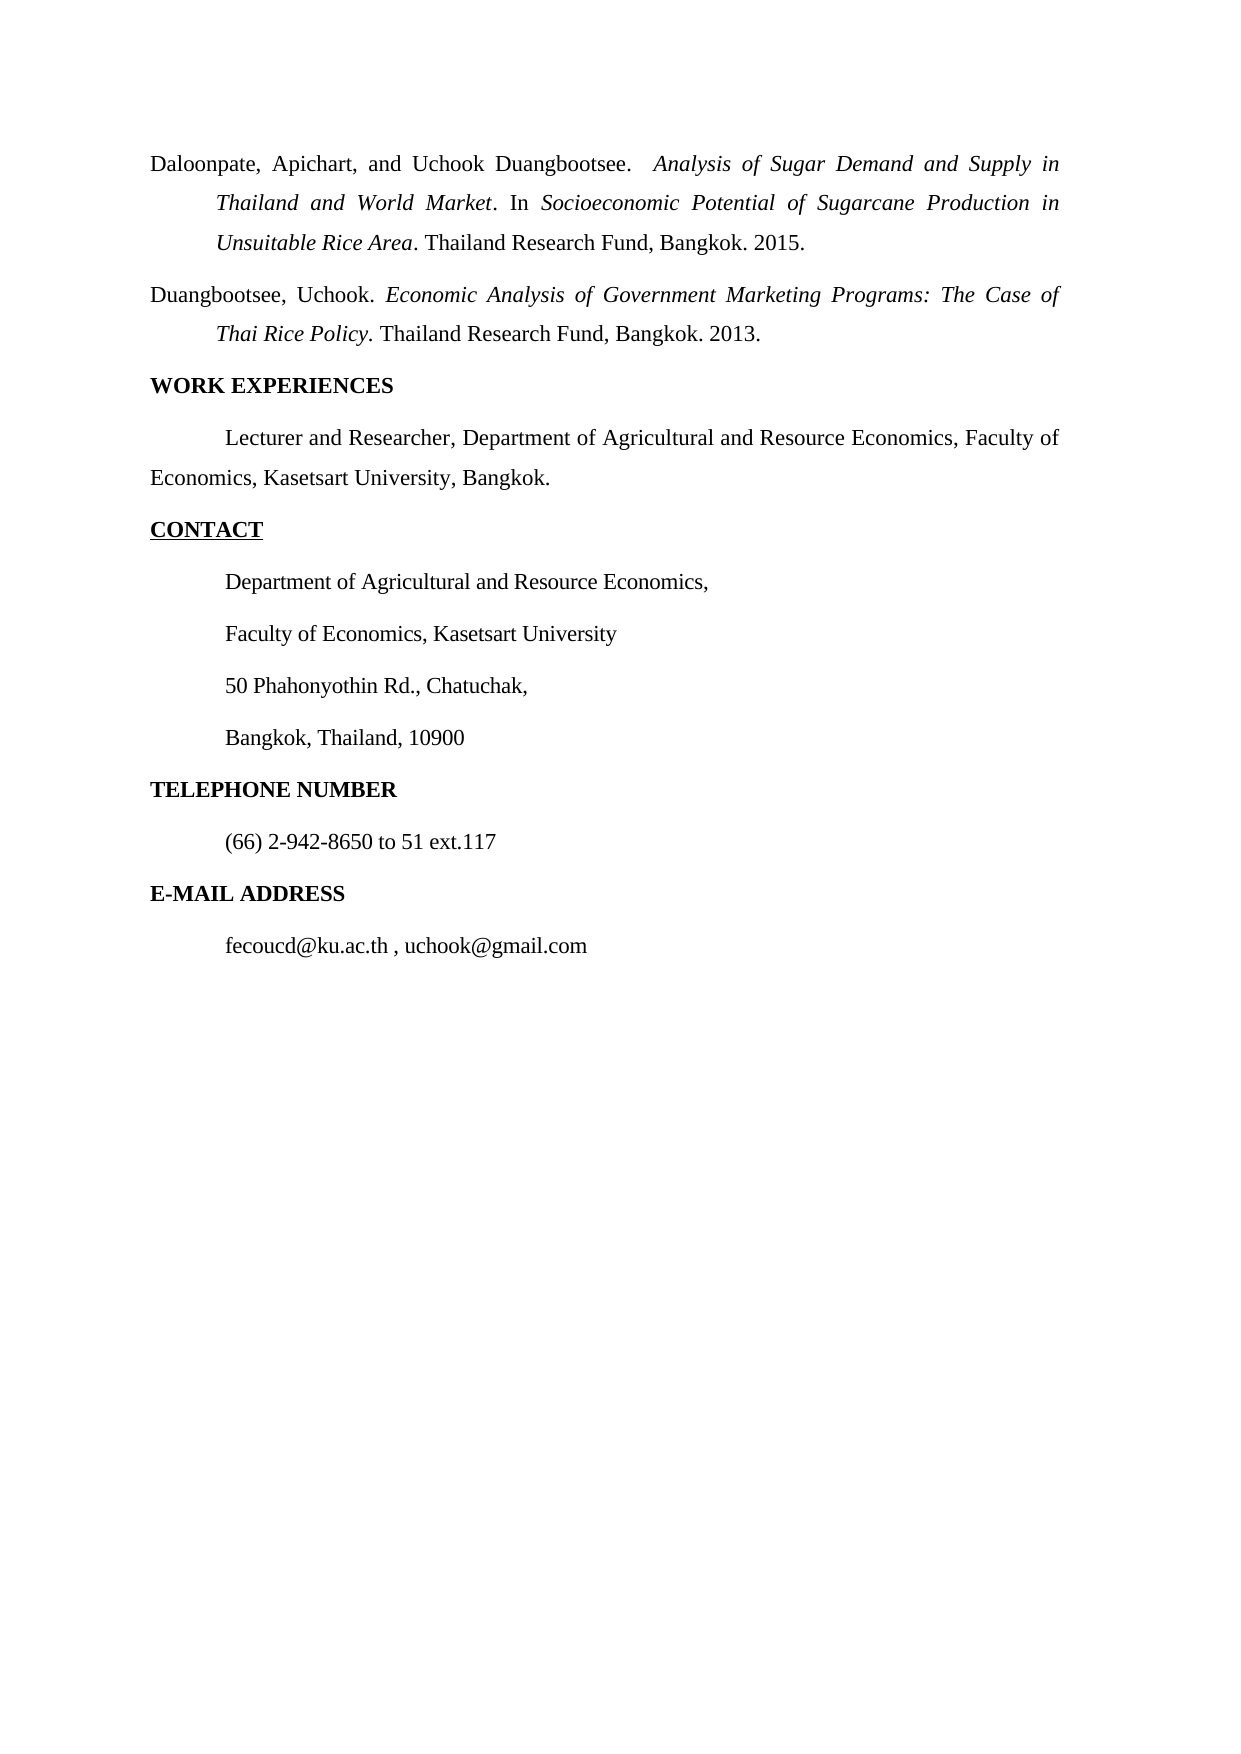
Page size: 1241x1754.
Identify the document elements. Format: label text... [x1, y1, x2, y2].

text 50 Phahonyothin Rd., Chatuchak, [225, 672, 1060, 698]
text Department of Agricultural and Resource Economics, [225, 568, 1060, 594]
text fecoucd@ku.ac.th , uchook@gmail.com [225, 932, 1060, 958]
text E-MAIL ADDRESS [150, 880, 1060, 906]
text Lecturer and Researcher, Department of Agricultural and Resource Economics, Faculty of Economics, Kasetsart University, Bangkok. [150, 424, 1060, 490]
text Daloonpate, Apichart, and Uchook Duangbootsee. Analysis of Sugar Demand and Supply in Thailand and World Market. In Socioeconomic Potential of Sugarcane Production in Unsuitable Rice Area. Thailand Research Fund, Bangkok. 2015. [150, 150, 1060, 255]
text TELEPHONE NUMBER [150, 776, 1060, 802]
text (66) 2-942-8650 to 51 ext.117 [225, 828, 1060, 854]
text WORK EXPERIENCES [150, 372, 1090, 399]
text Duangbootsee, Uchook. Economic Analysis of Government Marketing Programs: The Case of Thai Rice Policy. Thailand Research Fund, Bangkok. 2013. [150, 281, 1060, 347]
text CONTACT [150, 516, 1060, 542]
text Faculty of Economics, Kasetsart University [225, 620, 1060, 646]
text Bangkok, Thailand, 10900 [225, 724, 1060, 750]
